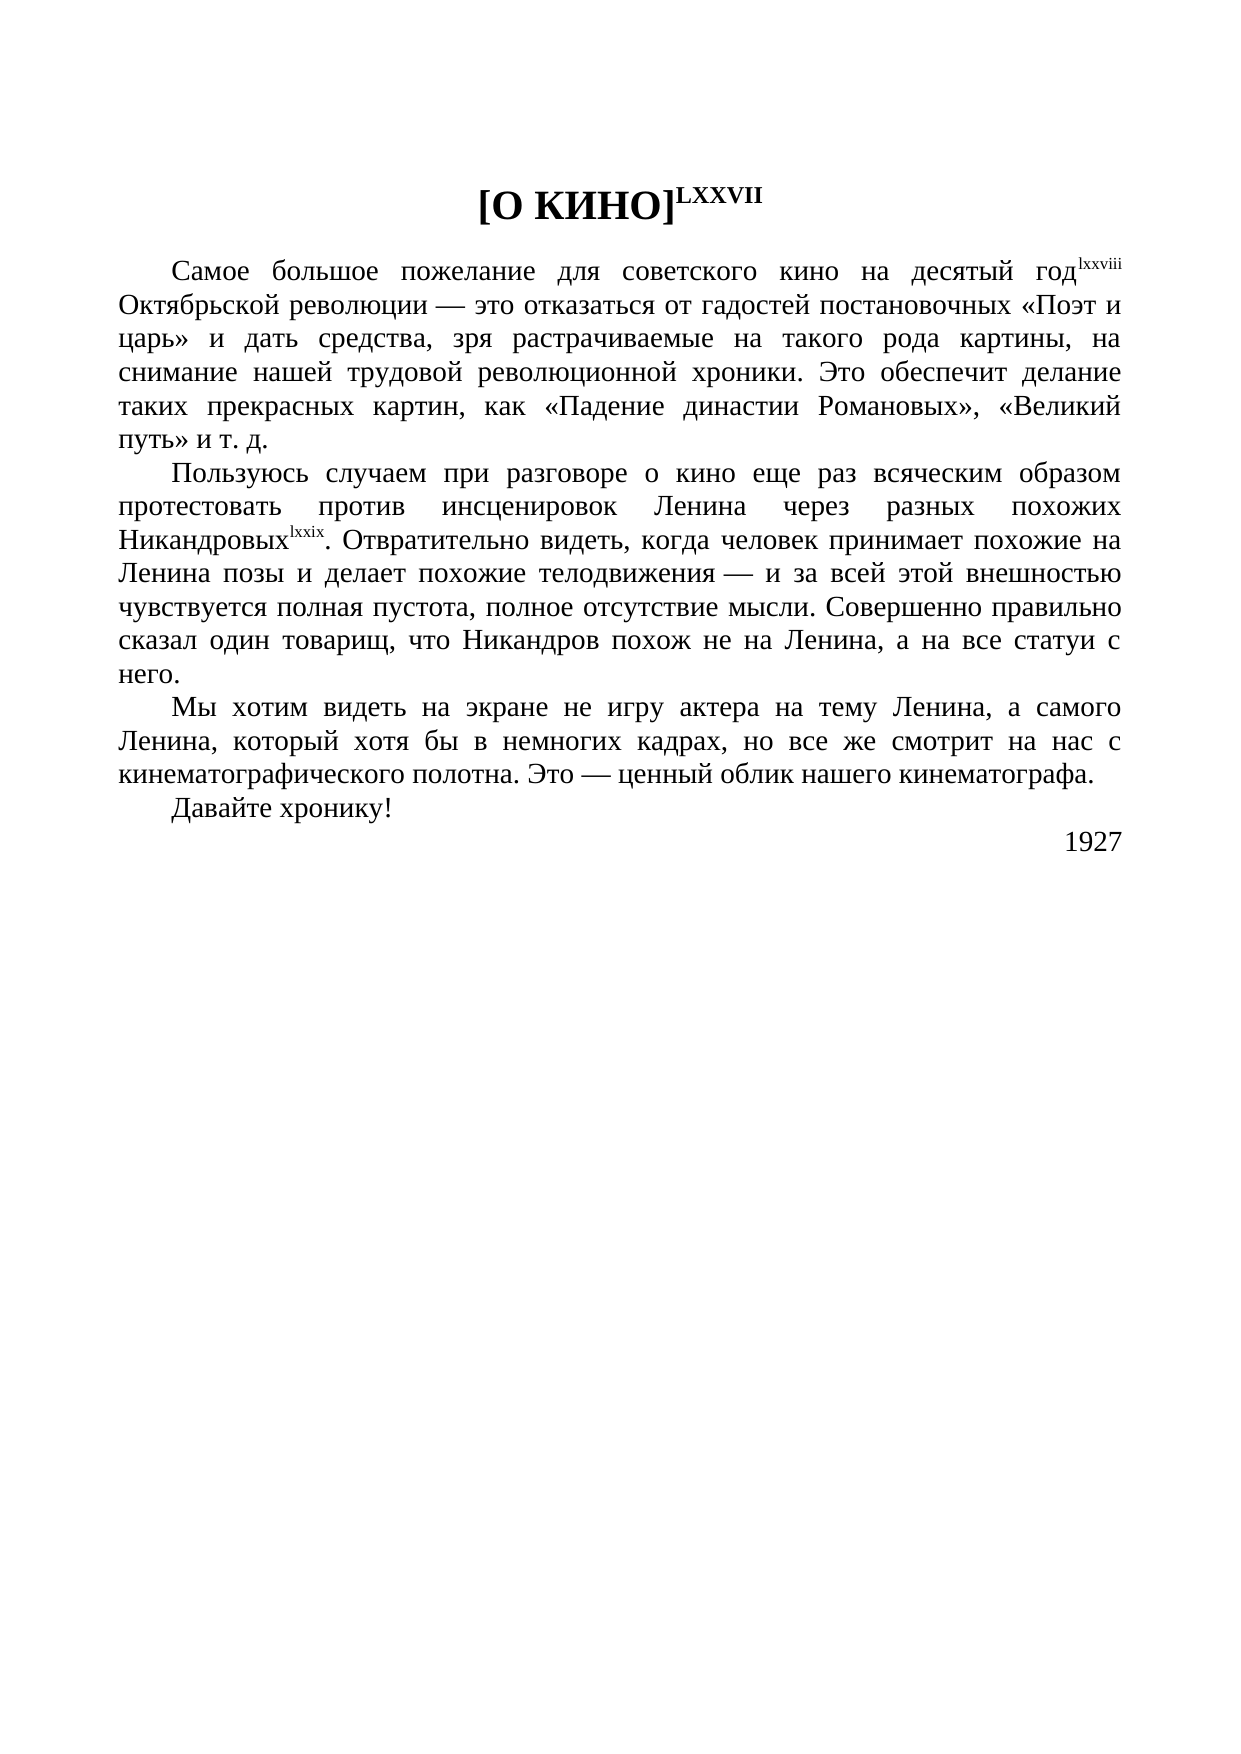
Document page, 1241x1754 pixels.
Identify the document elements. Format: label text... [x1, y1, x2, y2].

text 1927 [118, 824, 1122, 857]
subtitle [О кино] [118, 181, 1122, 228]
text Самое большое пожелание для советского кино на десятый год Октябрьской революции — это отказаться от гадостей постановочных «Поэт и царь» и дать средства, зря растрачиваемые на такого рода картины, на снимание нашей трудовой революционной хроники. Это обеспечит делание таких прекрасных картин, как «Падение династии Романовых», «Великий путь» и т. д. [118, 253, 1122, 455]
text Давайте хронику! [118, 790, 1122, 824]
text Пользуюсь случаем при разговоре о кино еще раз всяческим образом протестовать против инсценировок Ленина через разных похожих Никандровых. Отвратительно видеть, когда человек принимает похожие на Ленина позы и делает похожие телодвижения — и за всей этой внешностью чувствуется полная пустота, {443} полное отсутствие мысли. Совершенно правильно сказал один товарищ, что Никандров похож не на Ленина, а на все статуи с него. [118, 455, 1122, 689]
text Мы хотим видеть на экране не игру актера на тему Ленина, а самого Ленина, который хотя бы в немногих кадрах, но все же смотрит на нас с кинематографического полотна. Это — ценный облик нашего кинематографа. [118, 689, 1122, 790]
